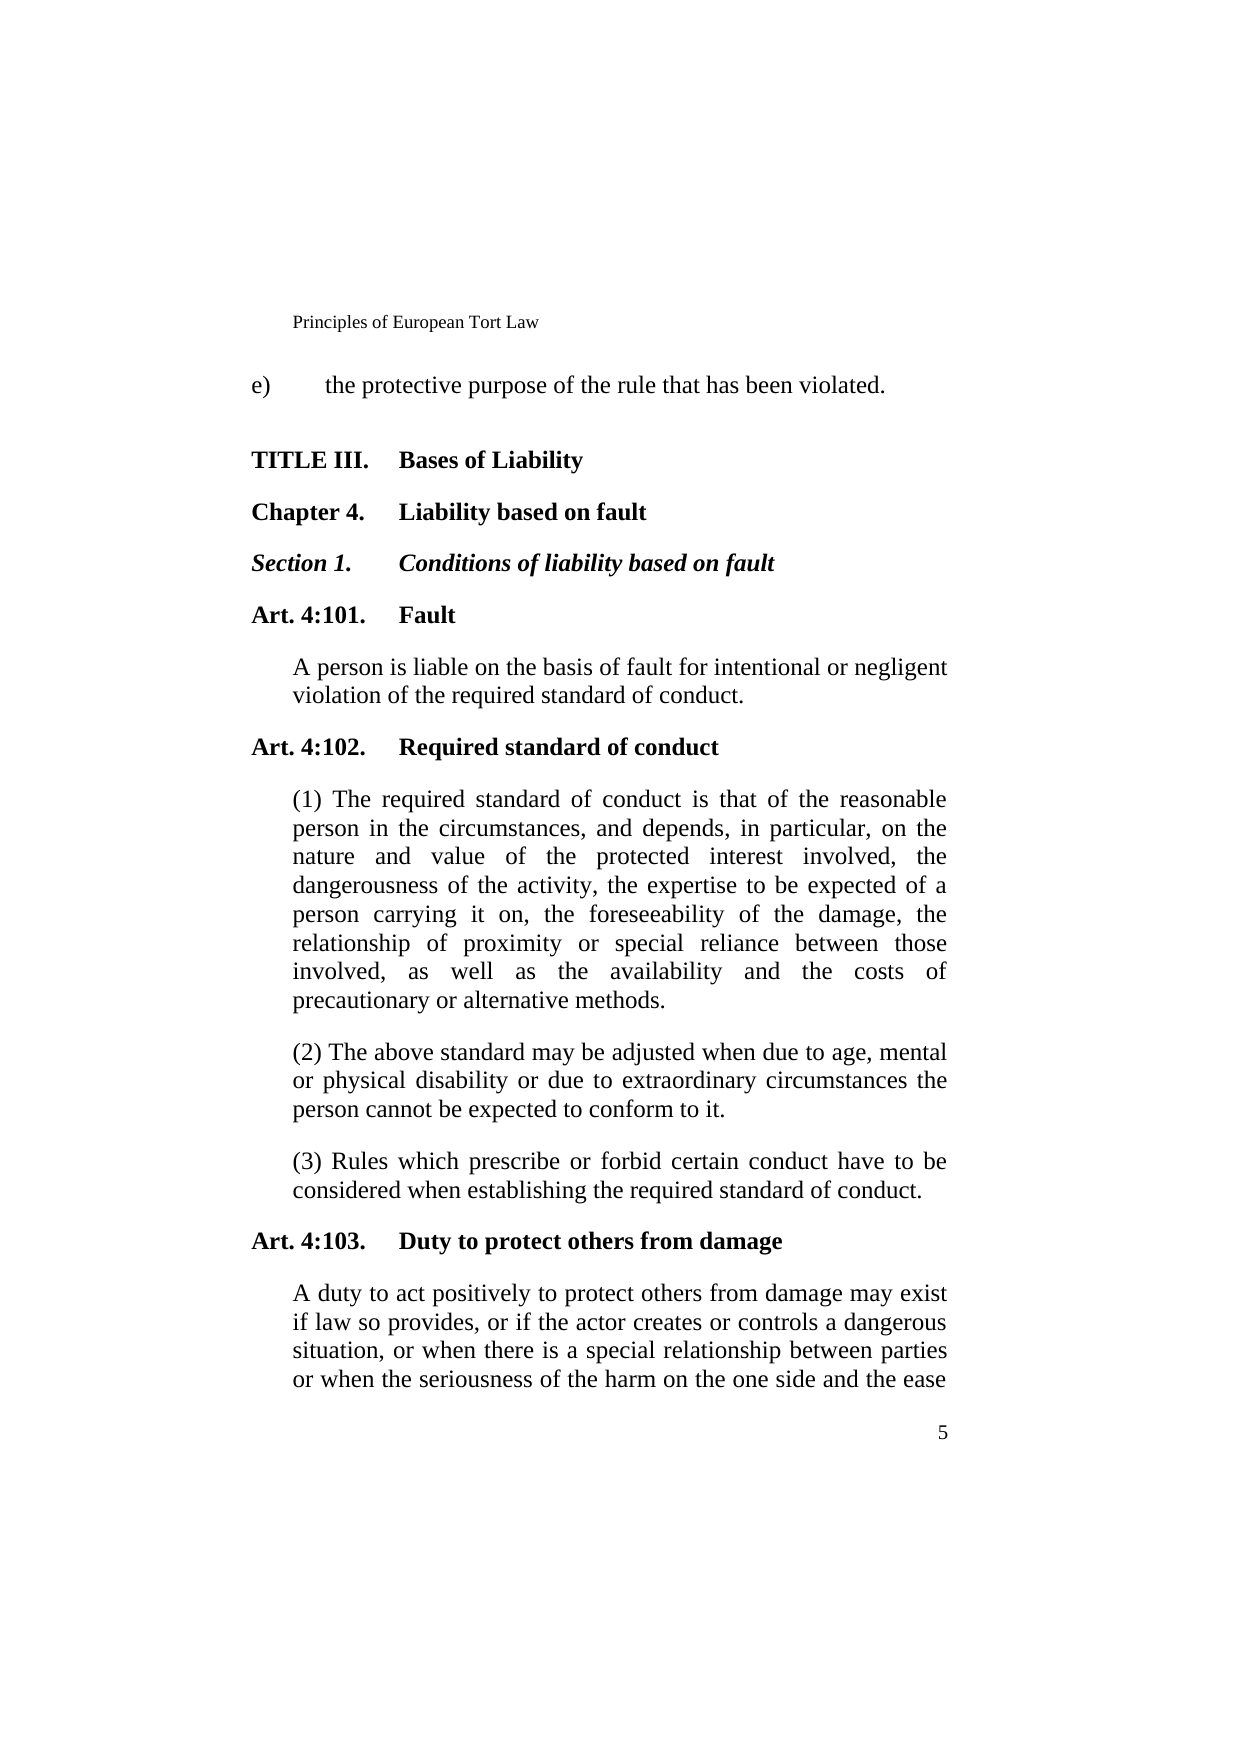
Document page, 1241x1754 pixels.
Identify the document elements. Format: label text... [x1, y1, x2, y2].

text Section 1. Conditions of liability based on fault [251, 548, 948, 577]
text (2) The above standard may be adjusted when due to age, mental or physical disability or due to extraordinary circumstances the person cannot be expected to conform to it. [292, 1037, 948, 1123]
text Art. 4:101. Fault [251, 600, 948, 629]
text Art. 4:102. Required standard of conduct [251, 732, 948, 761]
text e) the protective purpose of the rule that has been violated. [251, 371, 948, 399]
title TITLE III. Bases of Liability [251, 445, 948, 474]
text A person is liable on the basis of fault for intentional or negligent violation of the required standard of conduct. [292, 652, 948, 709]
text Chapter 4. Liability based on fault [251, 497, 948, 526]
text (3) Rules which prescribe or forbid certain conduct have to be considered when establishing the required standard of conduct. [292, 1146, 948, 1203]
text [292, 1278, 948, 1393]
text (1) The required standard of conduct is that of the reasonable person in the circumstances, and depends, in particular, on the nature and value of the protected interest involved, the dangerousness of the activity, the expertise to be expected of a person carrying it on, the foreseeability of the damage, the relationship of proximity or special reliance between those involved, as well as the availability and the costs of precautionary or alternative methods. [292, 784, 948, 1014]
text Art. 4:103. Duty to protect others from damage [251, 1226, 948, 1255]
